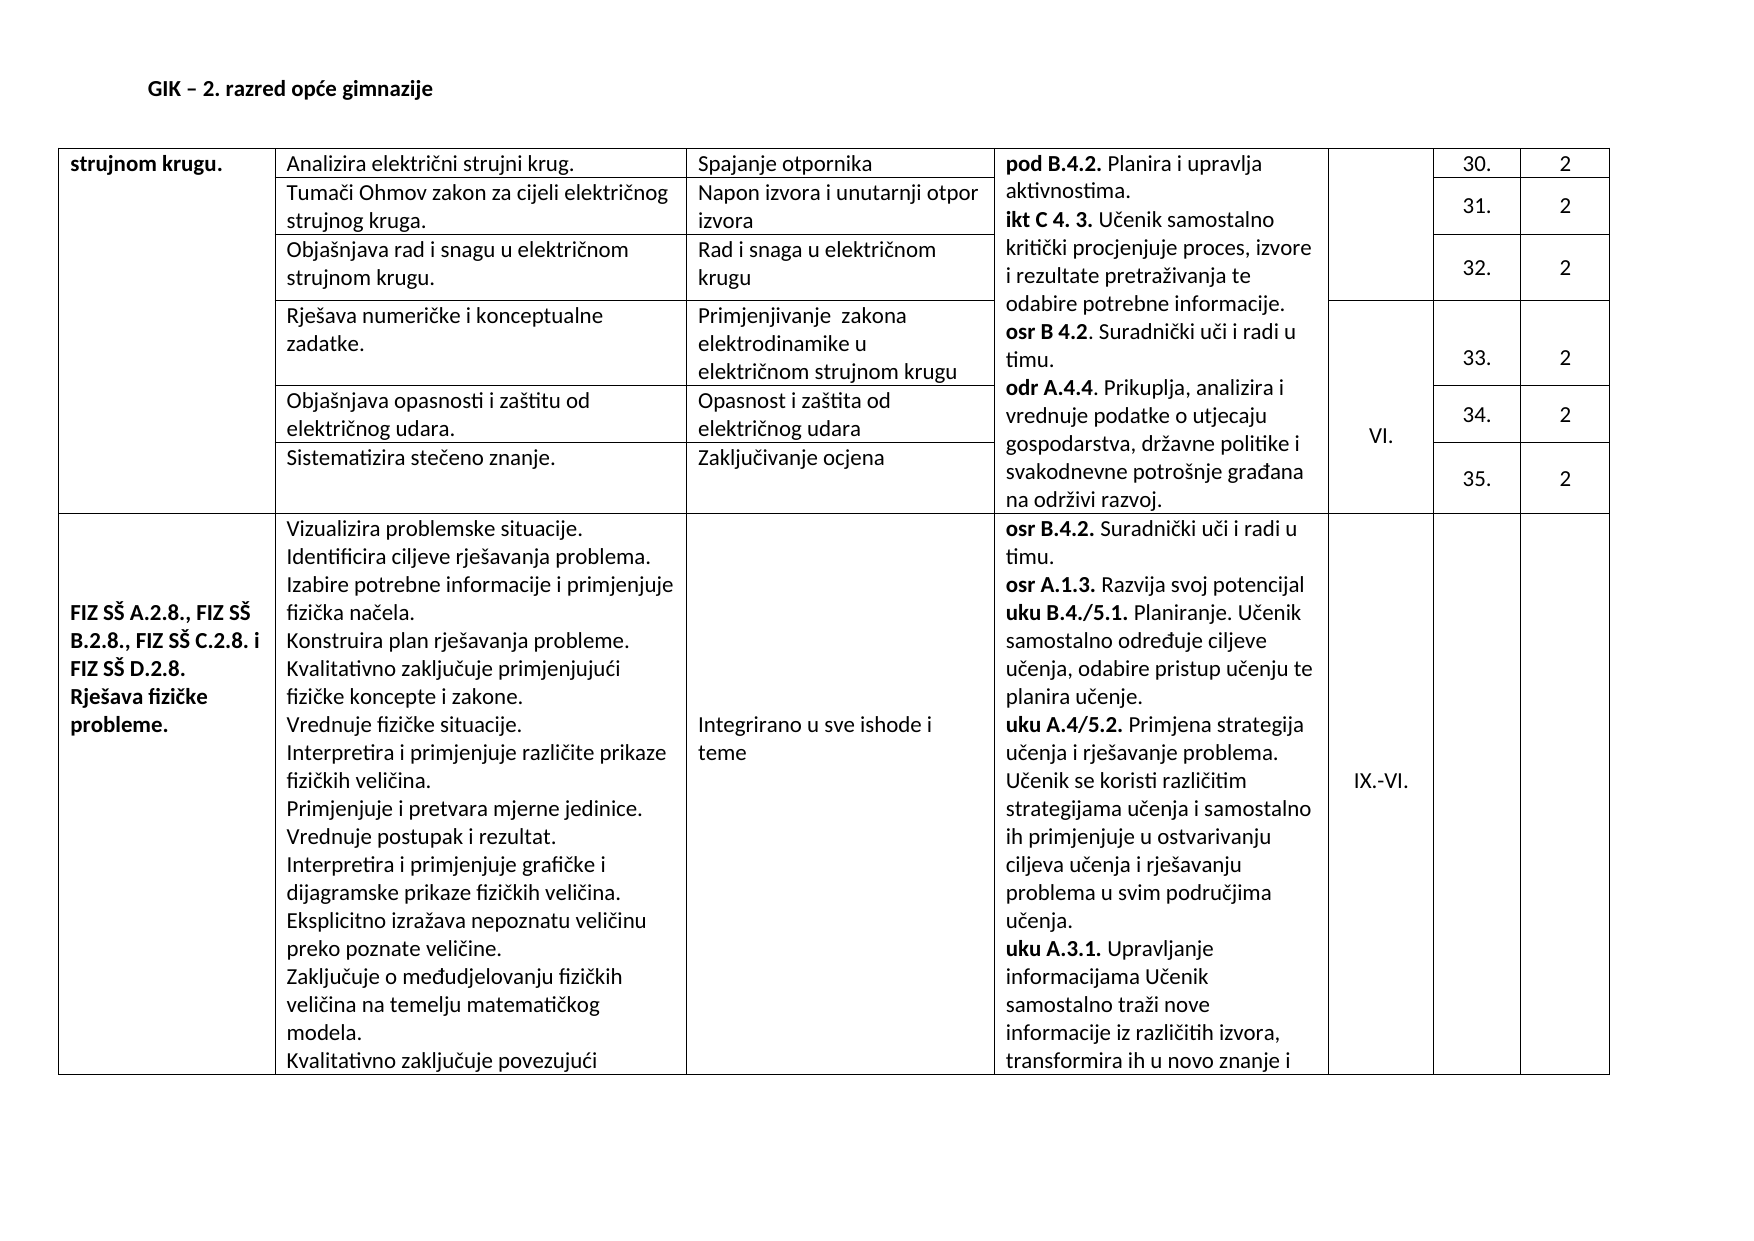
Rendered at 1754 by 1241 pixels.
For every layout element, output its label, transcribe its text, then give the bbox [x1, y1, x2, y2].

table_cell Rješava numeričke i konceptualne zadatke. [276, 301, 686, 385]
table_cell Sistematizira stečeno znanje. [276, 443, 686, 513]
table_cell Primjenjivanje zakona elektrodinamike u električnom strujnom krugu [687, 301, 994, 385]
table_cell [59, 514, 275, 1074]
table_cell 30. [1434, 149, 1520, 177]
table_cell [687, 514, 994, 1074]
table_cell Objašnjava rad i snagu u električnom strujnom krugu. [276, 235, 686, 300]
table_cell 34. [1434, 386, 1520, 442]
table_cell Napon izvora i unutarnji otpor izvora [687, 178, 994, 234]
table_cell 2 [1521, 149, 1609, 177]
table_cell 2 [1521, 443, 1609, 513]
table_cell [276, 514, 686, 1074]
table_cell Opasnost i zaštita od električnog udara [687, 386, 994, 442]
table_cell Tumači Ohmov zakon za cijeli električnog strujnog kruga. [276, 178, 686, 234]
table_cell [1521, 514, 1609, 1074]
table_cell 31. [1434, 178, 1520, 234]
table_cell 33. [1434, 301, 1520, 385]
table_cell IX.-VI. [1329, 514, 1433, 1074]
table_cell Analizira električni strujni krug. [276, 149, 686, 177]
table_cell Rad i snaga u električnom krugu [687, 235, 994, 300]
table_cell 2 [1521, 235, 1609, 300]
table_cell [995, 514, 1328, 1074]
table_cell 2 [1521, 386, 1609, 442]
table_cell VI. [1329, 301, 1433, 513]
table_cell 32. [1434, 235, 1520, 300]
table_cell Objašnjava opasnosti i zaštitu od električnog udara. [276, 386, 686, 442]
table_cell 2 [1521, 301, 1609, 385]
table_cell Spajanje otpornika [687, 149, 994, 177]
table_cell 2 [1521, 178, 1609, 234]
table_cell Zaključivanje ocjena [687, 443, 994, 513]
table_cell 35. [1434, 443, 1520, 513]
table_cell [1434, 514, 1520, 1074]
